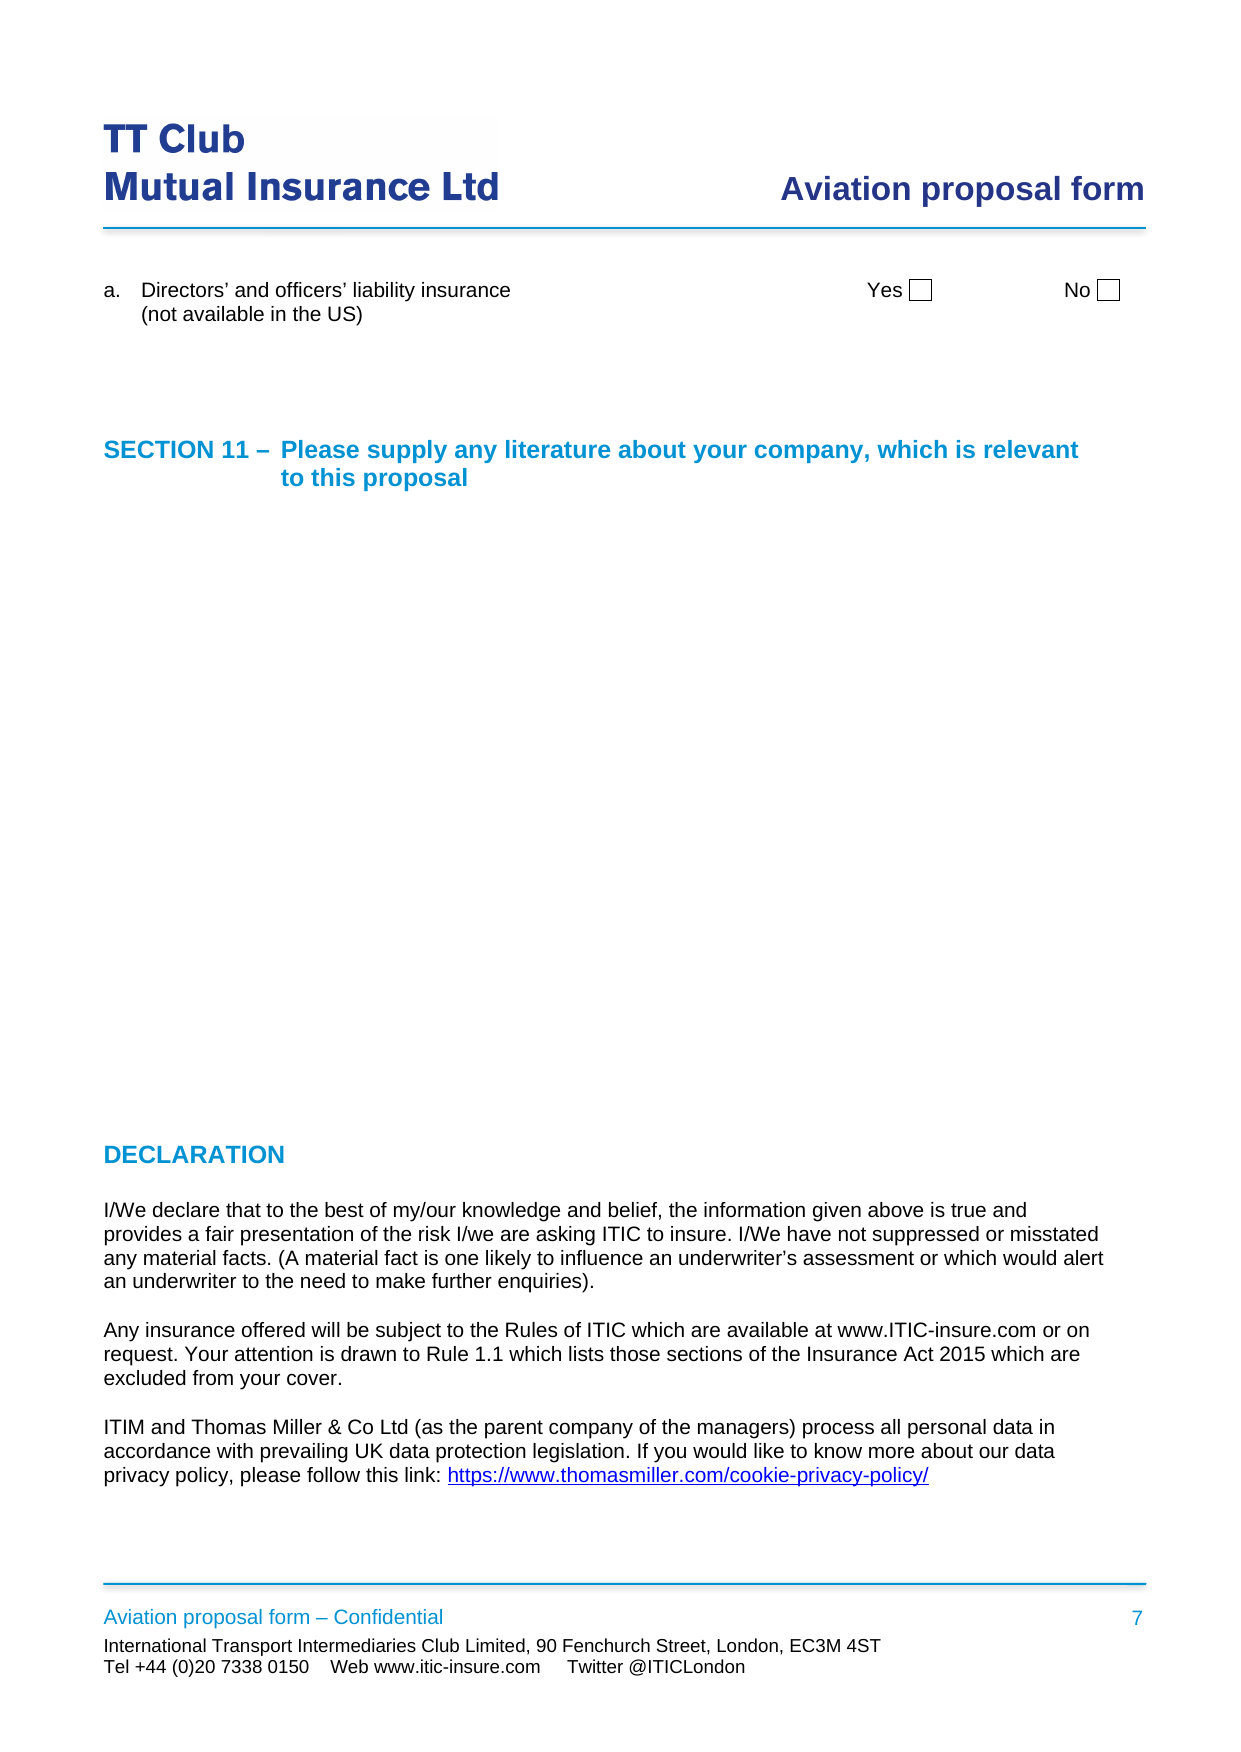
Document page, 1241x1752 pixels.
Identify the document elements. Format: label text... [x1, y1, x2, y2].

picture [103, 118, 500, 210]
table_header No [943, 266, 1131, 337]
text I/We declare that to the best of my/our knowledge and belief, the information given above is true and provides a fair presentation of the risk I/we are asking ITIC to insure. I/We have not suppressed or misstated any material facts. (A material fact is one likely to influence an underwriter’s assessment or which would alert an underwriter to the need to make further enquiries). [103, 1197, 1108, 1293]
text DECLARATION [103, 1140, 1108, 1169]
table_header Yes [758, 266, 943, 337]
table_header Directors’ and officers’ liability insurance (not available in the US) [92, 266, 758, 337]
text Any insurance offered will be subject to the Rules of ITIC which are available at www.ITIC-insure.com or on request. Your attention is drawn to Rule 1.1 which lists those sections of the Insurance Act 2015 which are excluded from your cover. [103, 1318, 1108, 1390]
text SECTION 11 – Please supply any literature about your company, which is relevant to this proposal [103, 434, 1108, 492]
text ITIM and Thomas Miller & Co Ltd (as the parent company of the managers) process all personal data in accordance with prevailing UK data protection legislation. If you would like to know more about our data privacy policy, please follow this link: https://www.thomasmiller.com/cookie-privacy-policy/ [103, 1415, 1108, 1487]
